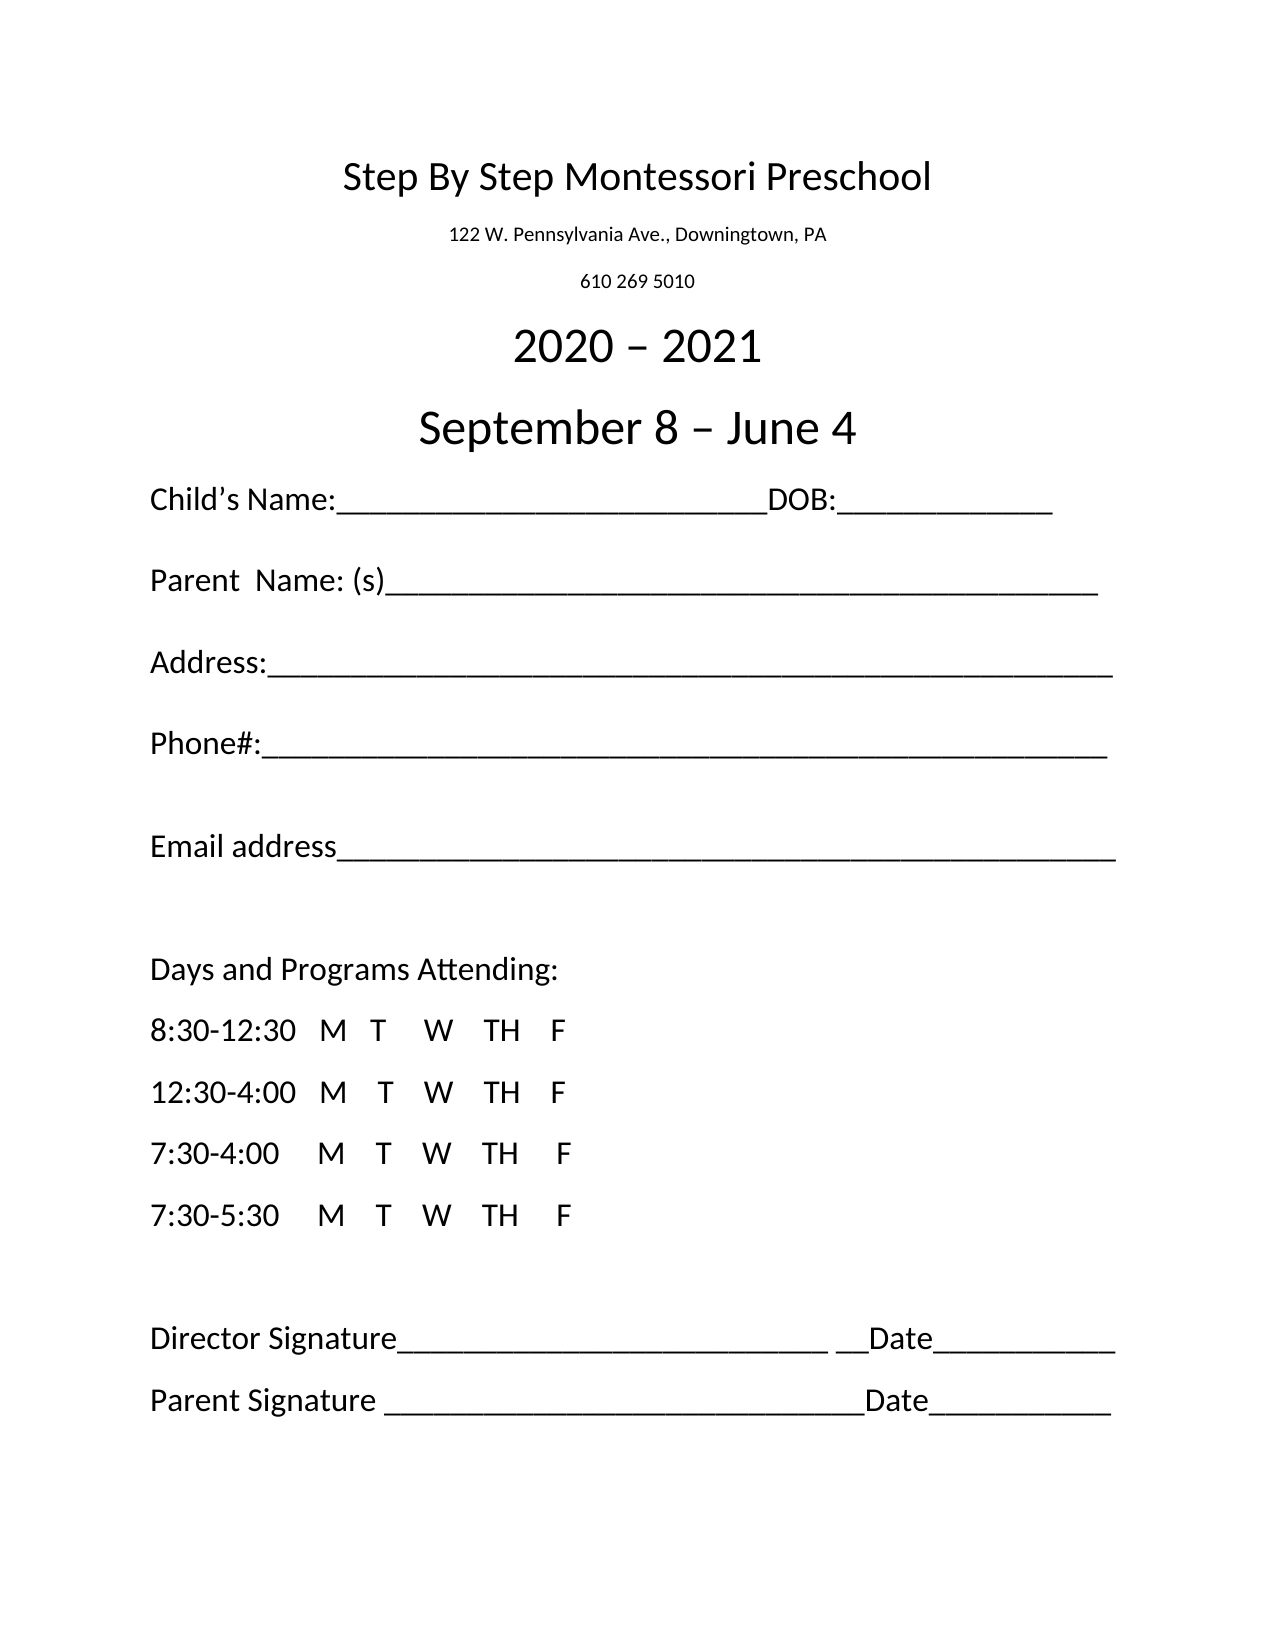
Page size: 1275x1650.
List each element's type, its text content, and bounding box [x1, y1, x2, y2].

text Parent Name: (s)___________________________________________ [150, 559, 1125, 600]
text 122 W. Pennsylvania Ave., Downingtown, PA [150, 222, 1125, 247]
text 8:30-12:30 M T W TH F [150, 1009, 1125, 1050]
text 610 269 5010 [150, 268, 1125, 293]
text Address:___________________________________________________ [150, 641, 1125, 682]
text 12:30-4:00 M T W TH F [150, 1071, 1125, 1112]
text Child’s Name:__________________________DOB:_____________ [150, 478, 1125, 519]
text Email address_______________________________________________ [150, 824, 1125, 865]
text 7:30-5:30 M T W TH F [150, 1194, 1125, 1235]
text Step By Step Montessori Preschool [150, 150, 1125, 201]
text Days and Programs Attending: [150, 948, 1125, 988]
text September 8 – June 4 [150, 396, 1125, 457]
text Parent Signature _____________________________Date___________ [150, 1379, 1125, 1419]
text 7:30-4:00 M T W TH F [150, 1132, 1125, 1173]
text 2020 – 2021 [150, 314, 1125, 375]
text Phone#:___________________________________________________ [150, 722, 1125, 763]
text Director Signature__________________________ __Date___________ [150, 1317, 1125, 1358]
